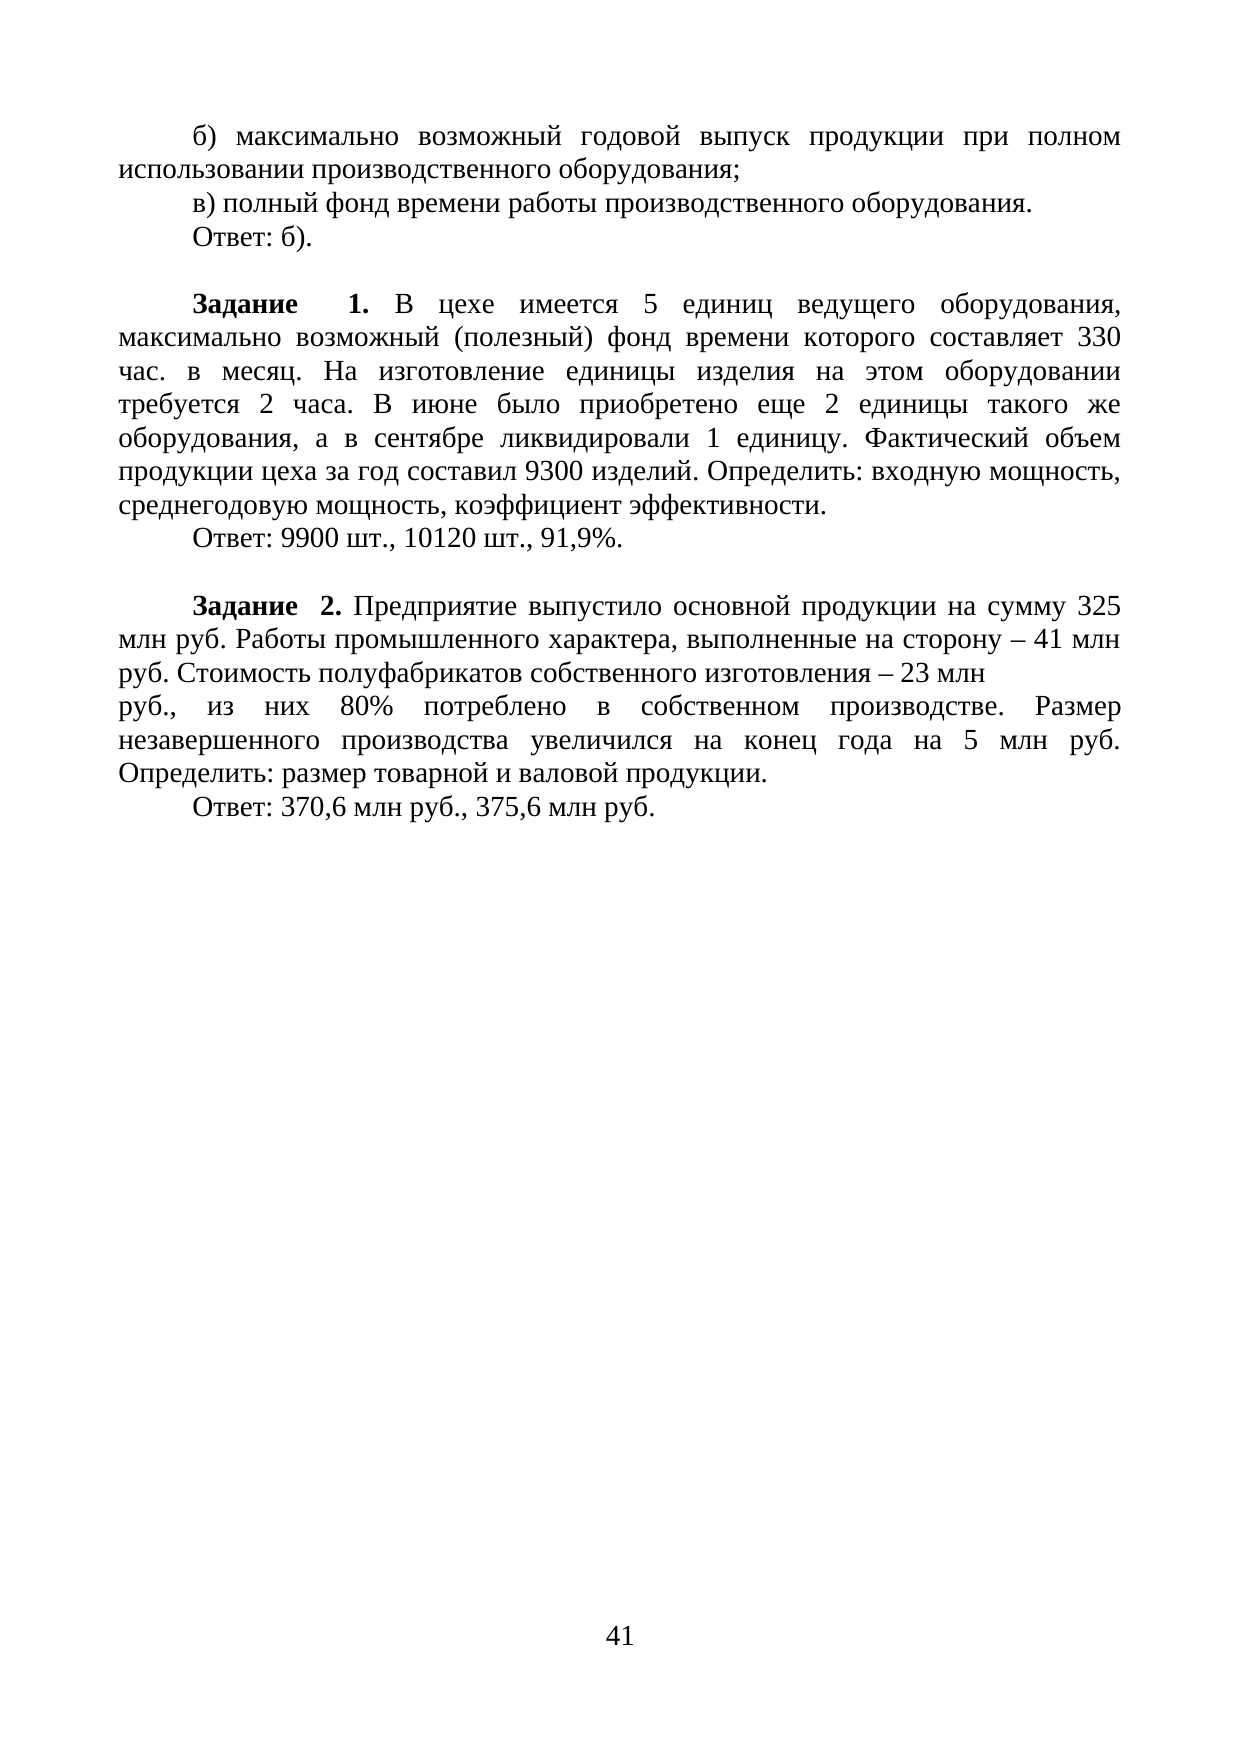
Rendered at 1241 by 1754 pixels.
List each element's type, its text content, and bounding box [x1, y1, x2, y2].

text б) максимально возможный годовой выпуск продукции при полном использовании производственного оборудования; [118, 118, 1122, 185]
text Ответ: б). [118, 219, 1122, 252]
text руб., из них 80% потреблено в собственном производстве. Размер незавершенного производства увеличился на конец года на 5 млн руб. Определить: размер товарной и валовой продукции. [118, 688, 1122, 789]
text Задание 1. В цехе имеется 5 единиц ведущего оборудования, максимально возможный (полезный) фонд времени которого составляет 330 час. в месяц. На изготовление единицы изделия на этом оборудовании требуется 2 часа. В июне было приобретено еще 2 единицы такого же оборудования, а в сентябре ликвидировали 1 единицу. Фактический объем продукции цеха за год составил 9300 изделий. Определить: входную мощность, среднегодовую мощность, коэффициент эффективности. [118, 286, 1122, 521]
text Ответ: 9900 шт., 10120 шт., 91,9%. [118, 521, 1122, 554]
text Ответ: 370,6 млн руб., 375,6 млн руб. [118, 789, 1122, 822]
text в) полный фонд времени работы производственного оборудования. [118, 185, 1122, 219]
text Задание 2. Предприятие выпустило основной продукции на сумму 325 млн руб. Работы промышленного характера, выполненные на сторону – 41 млн руб. Стоимость полуфабрикатов собственного изготовления – 23 млн [118, 588, 1122, 688]
